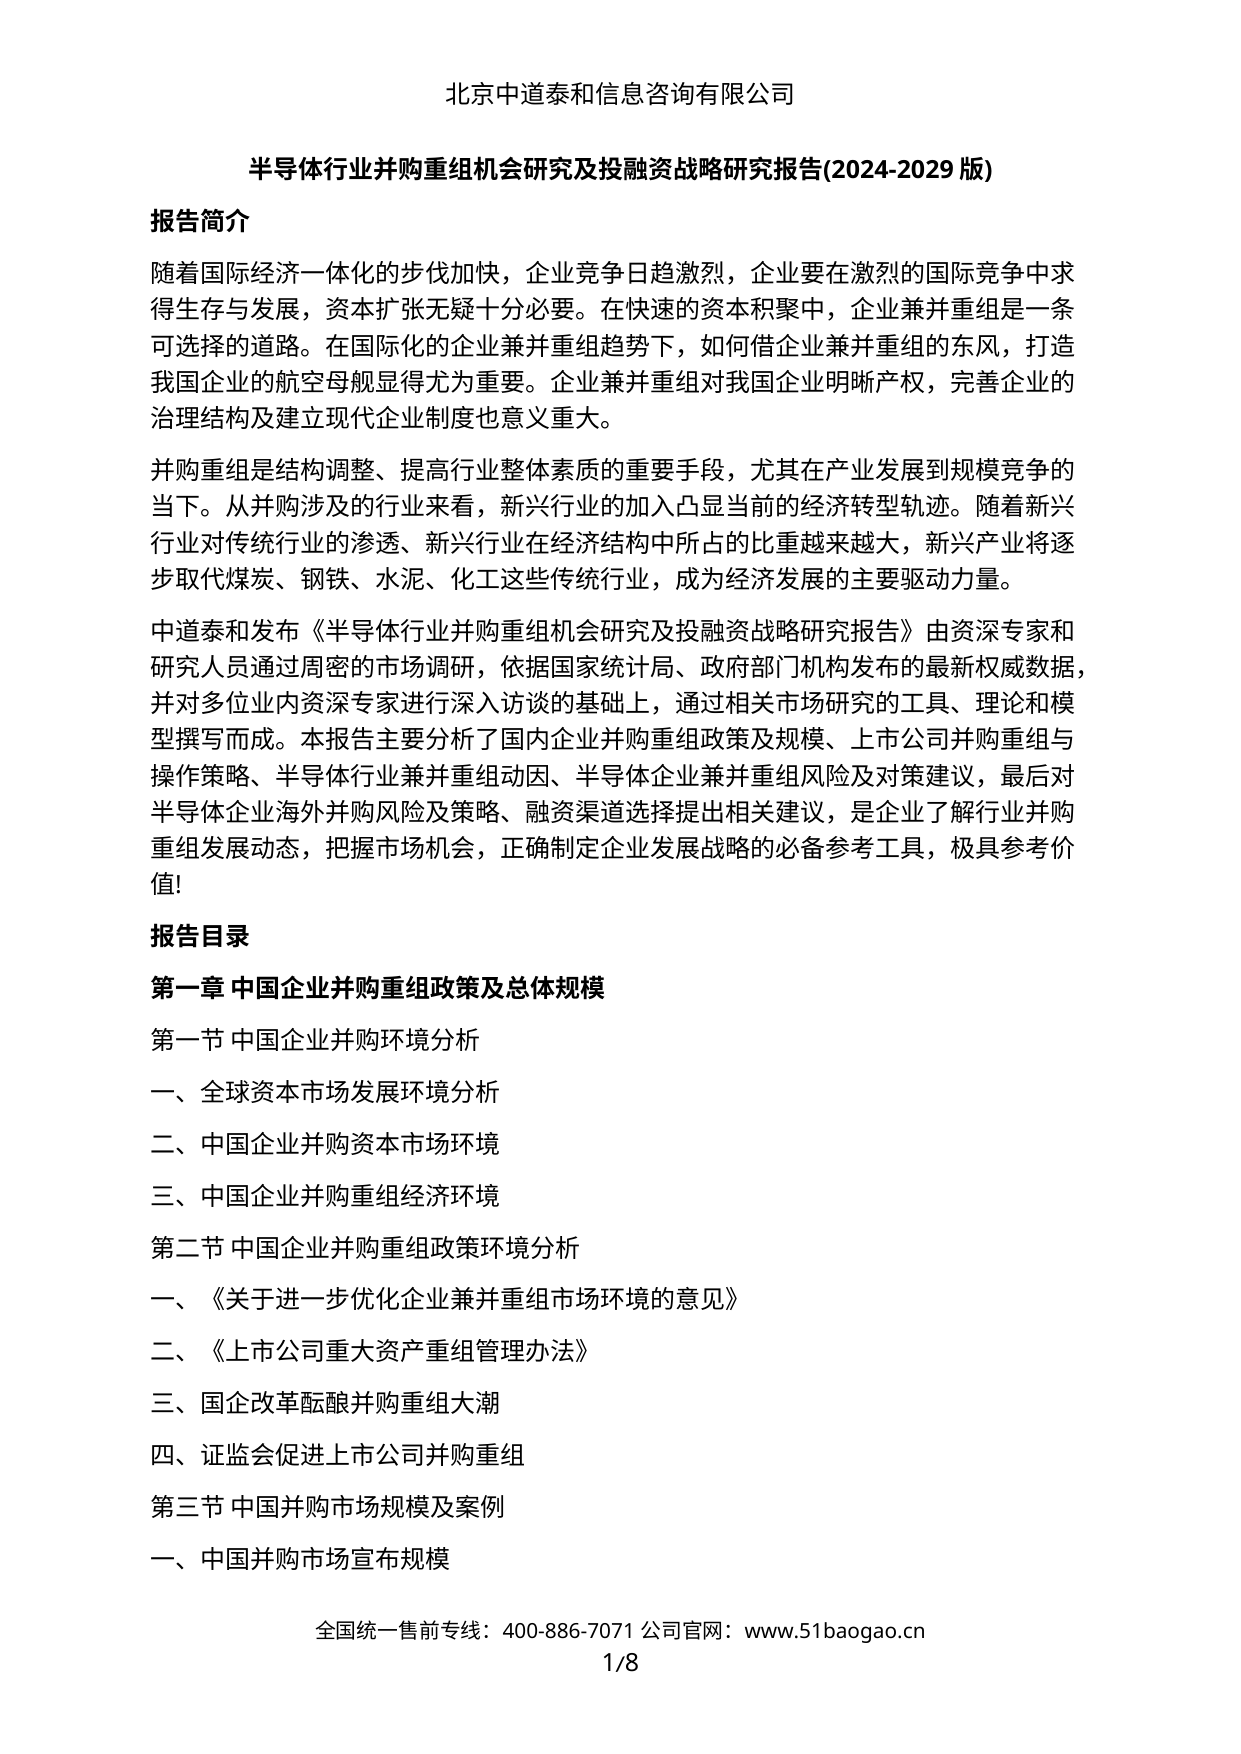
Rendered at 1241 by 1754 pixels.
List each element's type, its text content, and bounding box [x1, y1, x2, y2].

text 一、全球资本市场发展环境分析 [150, 1072, 1090, 1109]
text 第一章 中国企业并购重组政策及总体规模 [150, 969, 1090, 1005]
text 四、证监会促进上市公司并购重组 [150, 1436, 1090, 1472]
text 一、《关于进一步优化企业兼并重组市场环境的意见》 [150, 1280, 1090, 1316]
text 一、中国并购市场宣布规模 [150, 1539, 1090, 1576]
text 报告简介 [150, 202, 1090, 238]
text 第一节 中国企业并购环境分析 [150, 1021, 1090, 1057]
text 并购重组是结构调整、提高行业整体素质的重要手段，尤其在产业发展到规模竞争的当下。从并购涉及的行业来看，新兴行业的加入凸显当前的经济转型轨迹。随着新兴行业对传统行业的渗透、新兴行业在经济结构中所占的比重越来越大，新兴产业将逐步取代煤炭、钢铁、水泥、化工这些传统行业，成为经济发展的主要驱动力量。 [150, 451, 1090, 596]
text 中道泰和发布《半导体行业并购重组机会研究及投融资战略研究报告》由资深专家和研究人员通过周密的市场调研，依据国家统计局、政府部门机构发布的最新权威数据，并对多位业内资深专家进行深入访谈的基础上，通过相关市场研究的工具、理论和模型撰写而成。本报告主要分析了国内企业并购重组政策及规模、上市公司并购重组与操作策略、半导体行业兼并重组动因、半导体企业兼并重组风险及对策建议，最后对半导体企业海外并购风险及策略、融资渠道选择提出相关建议，是企业了解行业并购重组发展动态，把握市场机会，正确制定企业发展战略的必备参考工具，极具参考价值! [150, 611, 1090, 901]
text 半导体行业并购重组机会研究及投融资战略研究报告(2024-2029版) [150, 150, 1090, 186]
text 二、《上市公司重大资产重组管理办法》 [150, 1332, 1090, 1368]
text 第三节 中国并购市场规模及案例 [150, 1487, 1090, 1524]
text 三、中国企业并购重组经济环境 [150, 1176, 1090, 1212]
text 报告目录 [150, 917, 1090, 953]
text 第二节 中国企业并购重组政策环境分析 [150, 1228, 1090, 1264]
text 二、中国企业并购资本市场环境 [150, 1124, 1090, 1161]
text 随着国际经济一体化的步伐加快，企业竞争日趋激烈，企业要在激烈的国际竞争中求得生存与发展，资本扩张无疑十分必要。在快速的资本积聚中，企业兼并重组是一条可选择的道路。在国际化的企业兼并重组趋势下，如何借企业兼并重组的东风，打造我国企业的航空母舰显得尤为重要。企业兼并重组对我国企业明晰产权，完善企业的治理结构及建立现代企业制度也意义重大。 [150, 254, 1090, 435]
text 三、国企改革酝酿并购重组大潮 [150, 1384, 1090, 1420]
